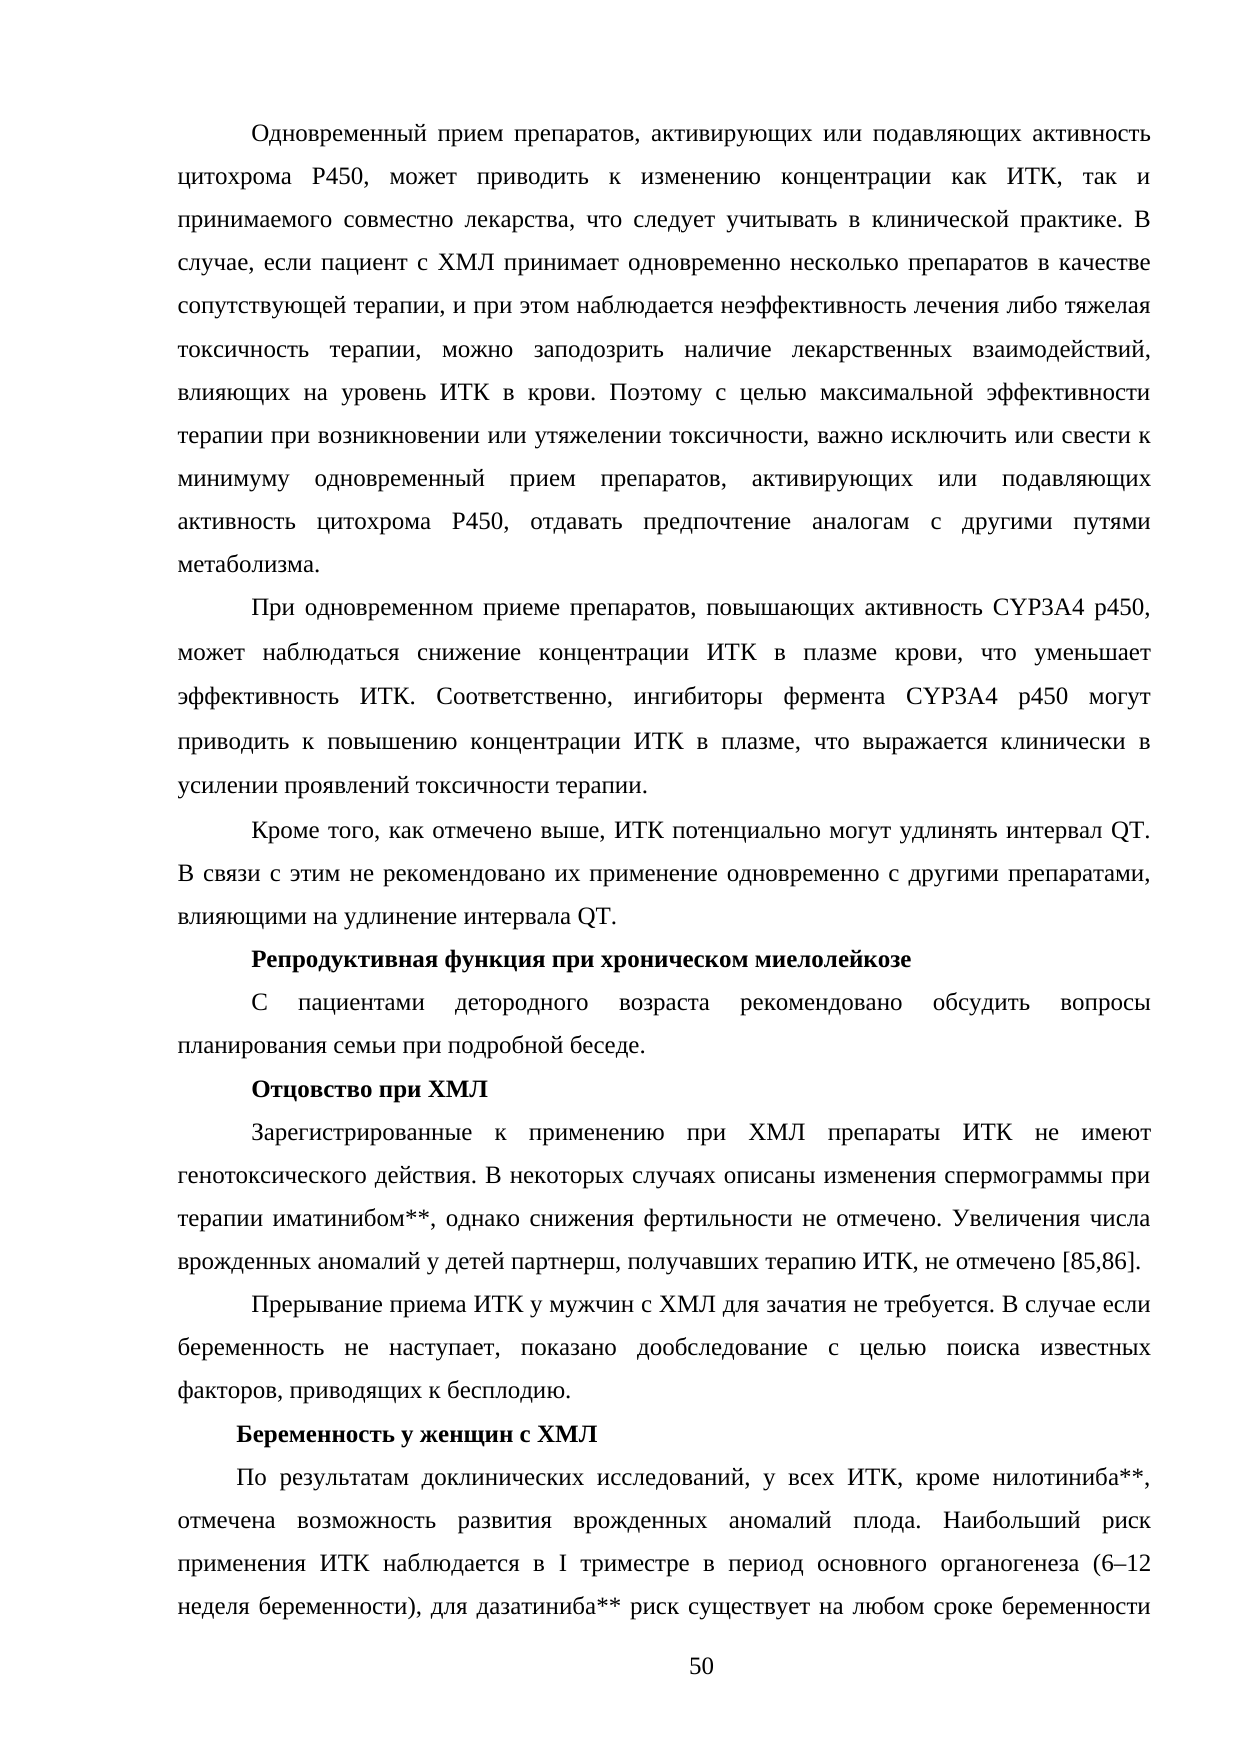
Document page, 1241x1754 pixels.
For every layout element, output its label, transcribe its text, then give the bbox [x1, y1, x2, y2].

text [177, 1462, 1152, 1620]
text Прерывание приема ИТК у мужчин с ХМЛ для зачатия не требуется. В случае если беременность не наступает, показано дообследование с целью поиска известных факторов, приводящих к бесплодию. [177, 1289, 1152, 1404]
text При одновременном приеме препаратов, повышающих активность CYP3A4 p450, может наблюдаться снижение концентрации ИТК в плазме крови, что уменьшает эффективность ИТК. Соответственно, ингибиторы фермента CYP3A4 p450 могут приводить к повышению концентрации ИТК в плазме, что выражается клинически в усилении проявлений токсичности терапии. [177, 592, 1152, 799]
text Беременность у женщин с ХМЛ [177, 1419, 1152, 1447]
text Отцовство при ХМЛ [177, 1074, 1152, 1102]
text Репродуктивная функция при хроническом миелолейкозе [177, 944, 1152, 973]
text Кроме того, как отмечено выше, ИТК потенциально могут удлинять интервал QT. В связи с этим не рекомендовано их применение одновременно с другими препаратами, влияющими на удлинение интервала QT. [177, 815, 1152, 930]
text Зарегистрированные к применению при ХМЛ препараты ИТК не имеют генотоксического действия. В некоторых случаях описаны изменения спермограммы при терапии иматинибом**, однако снижения фертильности не отмечено. Увеличения числа врожденных аномалий у детей партнерш, получавших терапию ИТК, не отмечено [85,86]. [177, 1117, 1152, 1275]
text С пациентами детородного возраста рекомендовано обсудить вопросы планирования семьи при подробной беседе. [177, 987, 1152, 1059]
text Одновременный прием препаратов, активирующих или подавляющих активность цитохрома Р450, может приводить к изменению концентрации как ИТК, так и принимаемого совместно лекарства, что следует учитывать в клинической практике. В случае, если пациент с ХМЛ принимает одновременно несколько препаратов в качестве сопутствующей терапии, и при этом наблюдается неэффективность лечения либо тяжелая токсичность терапии, можно заподозрить наличие лекарственных взаимодействий, влияющих на уровень ИТК в крови. Поэтому с целью максимальной эффективности терапии при возникновении или утяжелении токсичности, важно исключить или свести к минимуму одновременный прием препаратов, активирующих или подавляющих активность цитохрома Р450, отдавать предпочтение аналогам с другими путями метаболизма. [177, 118, 1152, 578]
